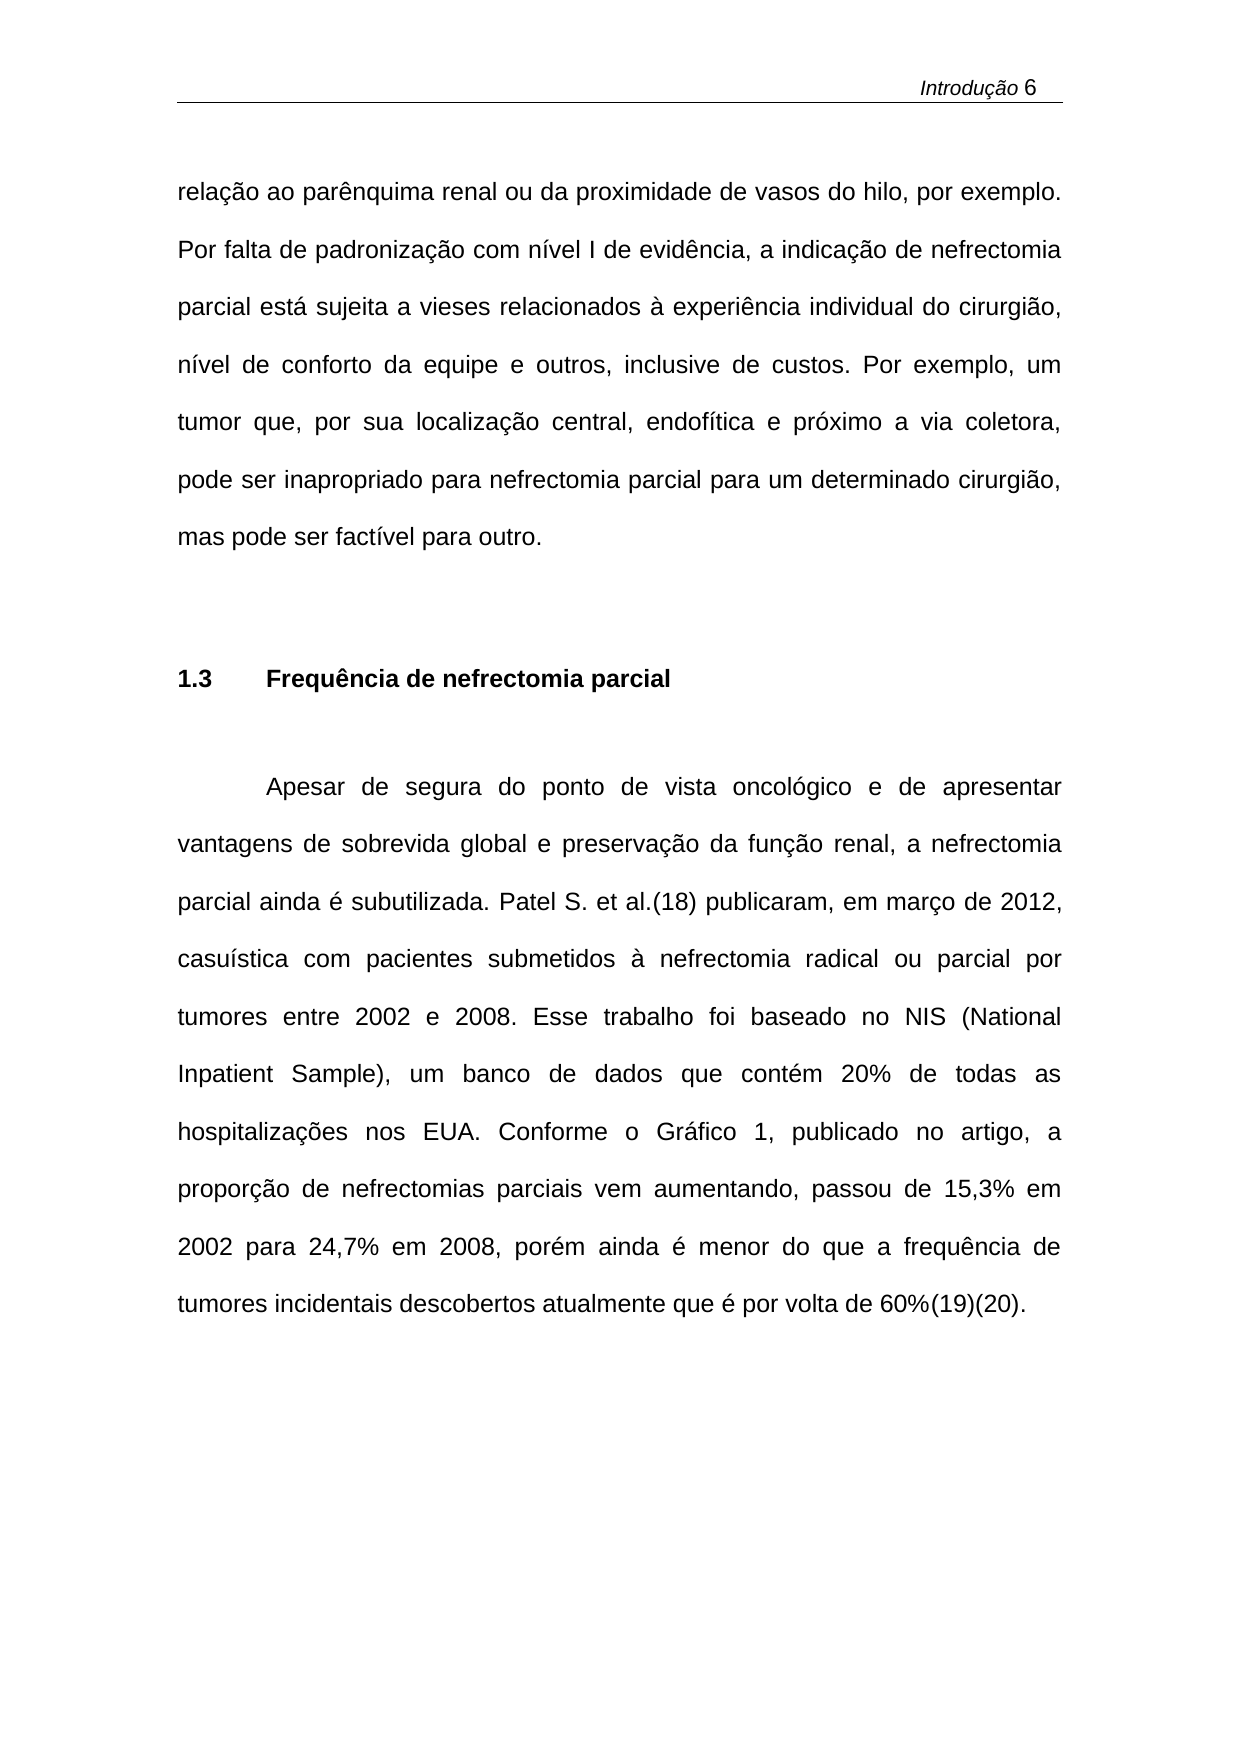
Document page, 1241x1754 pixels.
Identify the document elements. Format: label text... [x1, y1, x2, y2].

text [177, 177, 1063, 551]
subtitle 1.3 Frequência de nefrectomia parcial [177, 664, 1063, 693]
text Apesar de segura do ponto de vista oncológico e de apresentar vantagens de sobrevida global e preservação da função renal, a nefrectomia parcial ainda é subutilizada. Patel S. et al.(18) publicaram, em março de 2012, casuística com pacientes submetidos à nefrectomia radical ou parcial por tumores entre 2002 e 2008. Esse trabalho foi baseado no NIS (National Inpatient Sample), um banco de dados que contém 20% de todas as hospitalizações nos EUA. Conforme o Gráfico 1, publicado no artigo, a proporção de nefrectomias parciais vem aumentando, passou de 15,3% em 2002 para 24,7% em 2008, porém ainda é menor do que a frequência de tumores incidentais descobertos atualmente que é por volta de 60%(19)(20). [177, 772, 1063, 1318]
